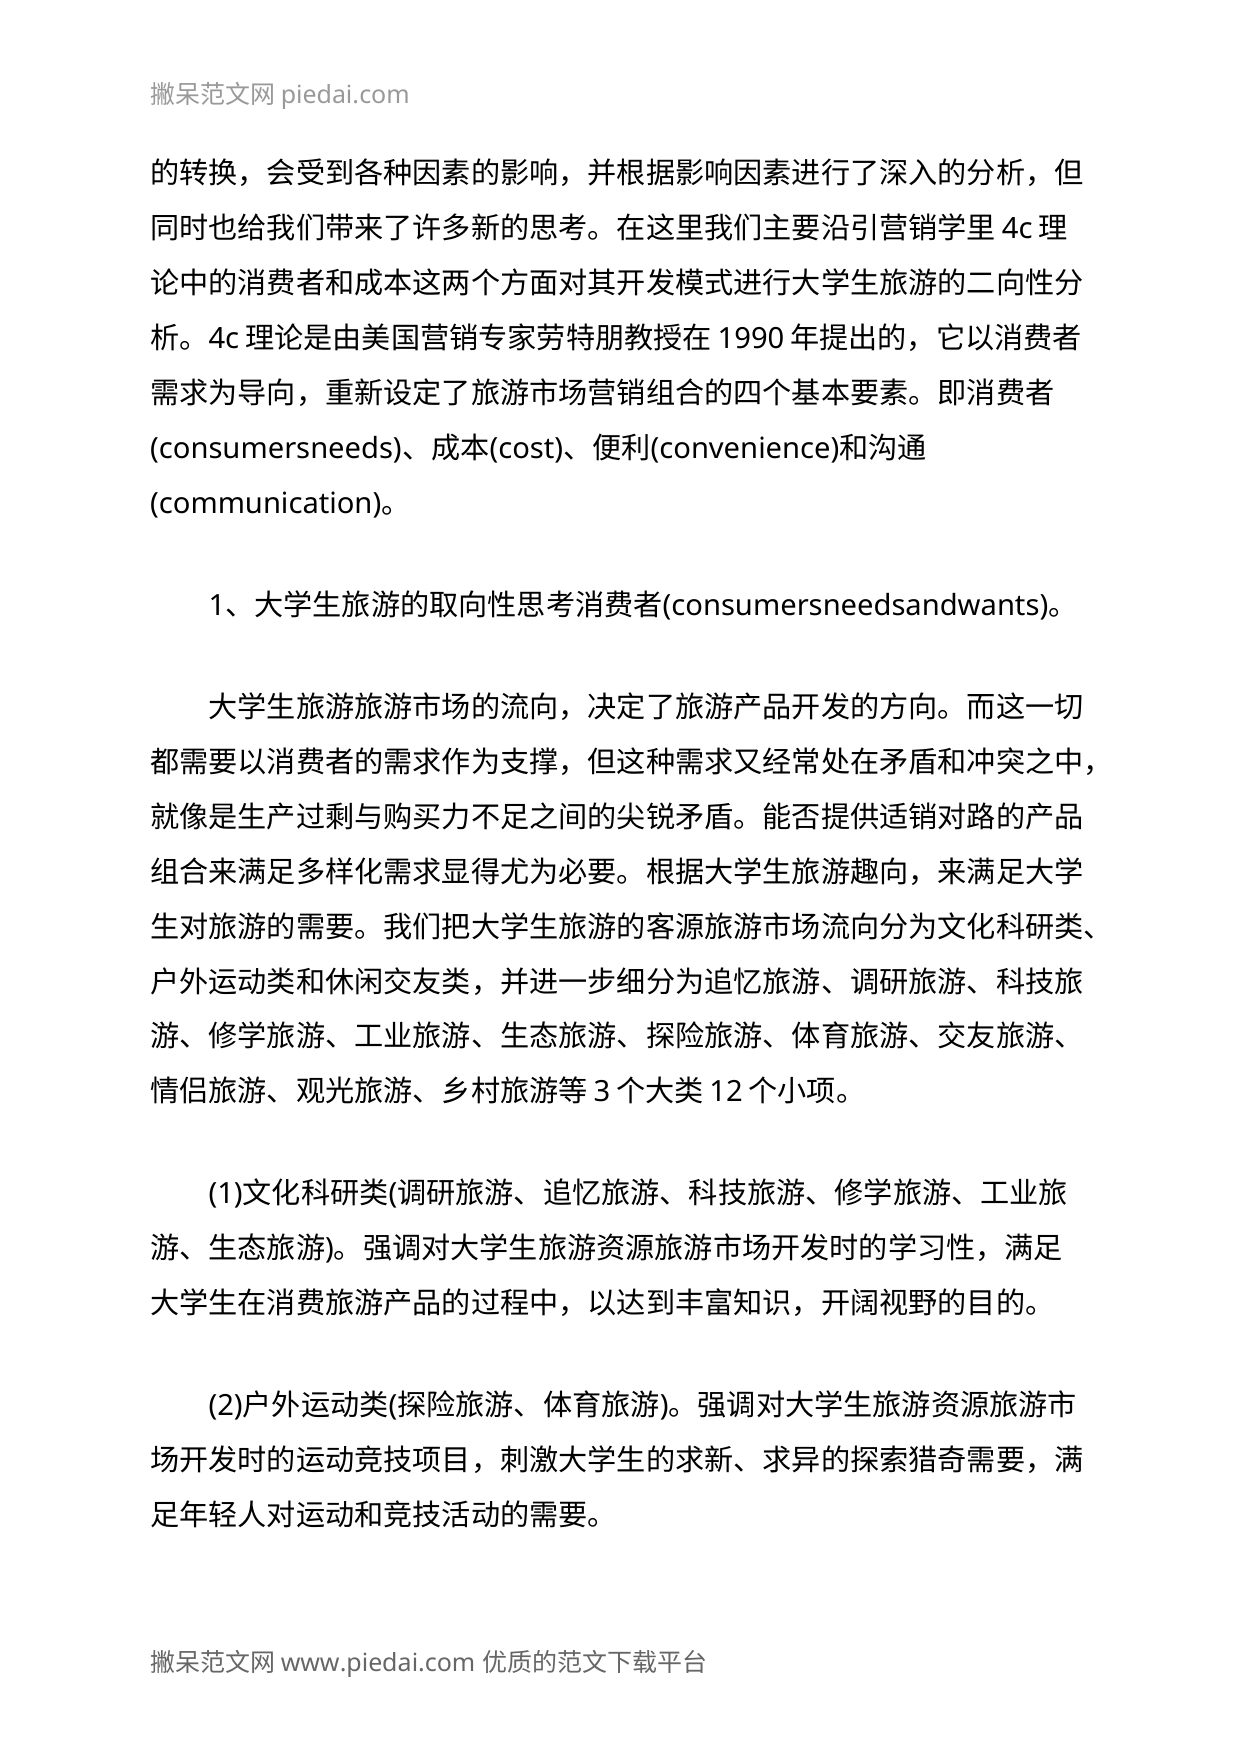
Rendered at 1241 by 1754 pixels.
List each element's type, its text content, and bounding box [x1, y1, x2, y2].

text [150, 150, 1090, 522]
text (1)文化科研类(调研旅游、追忆旅游、科技旅游、修学旅游、工业旅游、生态旅游)。强调对大学生旅游资源旅游市场开发时的学习性，满足大学生在消费旅游产品的过程中，以达到丰富知识，开阔视野的目的。 [150, 1170, 1090, 1322]
text 大学生旅游旅游市场的流向，决定了旅游产品开发的方向。而这一切都需要以消费者的需求作为支撑，但这种需求又经常处在矛盾和冲突之中，就像是生产过剩与购买力不足之间的尖锐矛盾。能否提供适销对路的产品组合来满足多样化需求显得尤为必要。根据大学生旅游趣向，来满足大学生对旅游的需要。我们把大学生旅游的客源旅游市场流向分为文化科研类、户外运动类和休闲交友类，并进一步细分为追忆旅游、调研旅游、科技旅游、修学旅游、工业旅游、生态旅游、探险旅游、体育旅游、交友旅游、情侣旅游、观光旅游、乡村旅游等3个大类12个小项。 [150, 684, 1090, 1110]
text (2)户外运动类(探险旅游、体育旅游)。强调对大学生旅游资源旅游市场开发时的运动竞技项目，刺激大学生的求新、求异的探索猎奇需要，满足年轻人对运动和竞技活动的需要。 [150, 1382, 1090, 1534]
text 1、大学生旅游的取向性思考消费者(consumersneedsandwants)。 [150, 582, 1090, 624]
